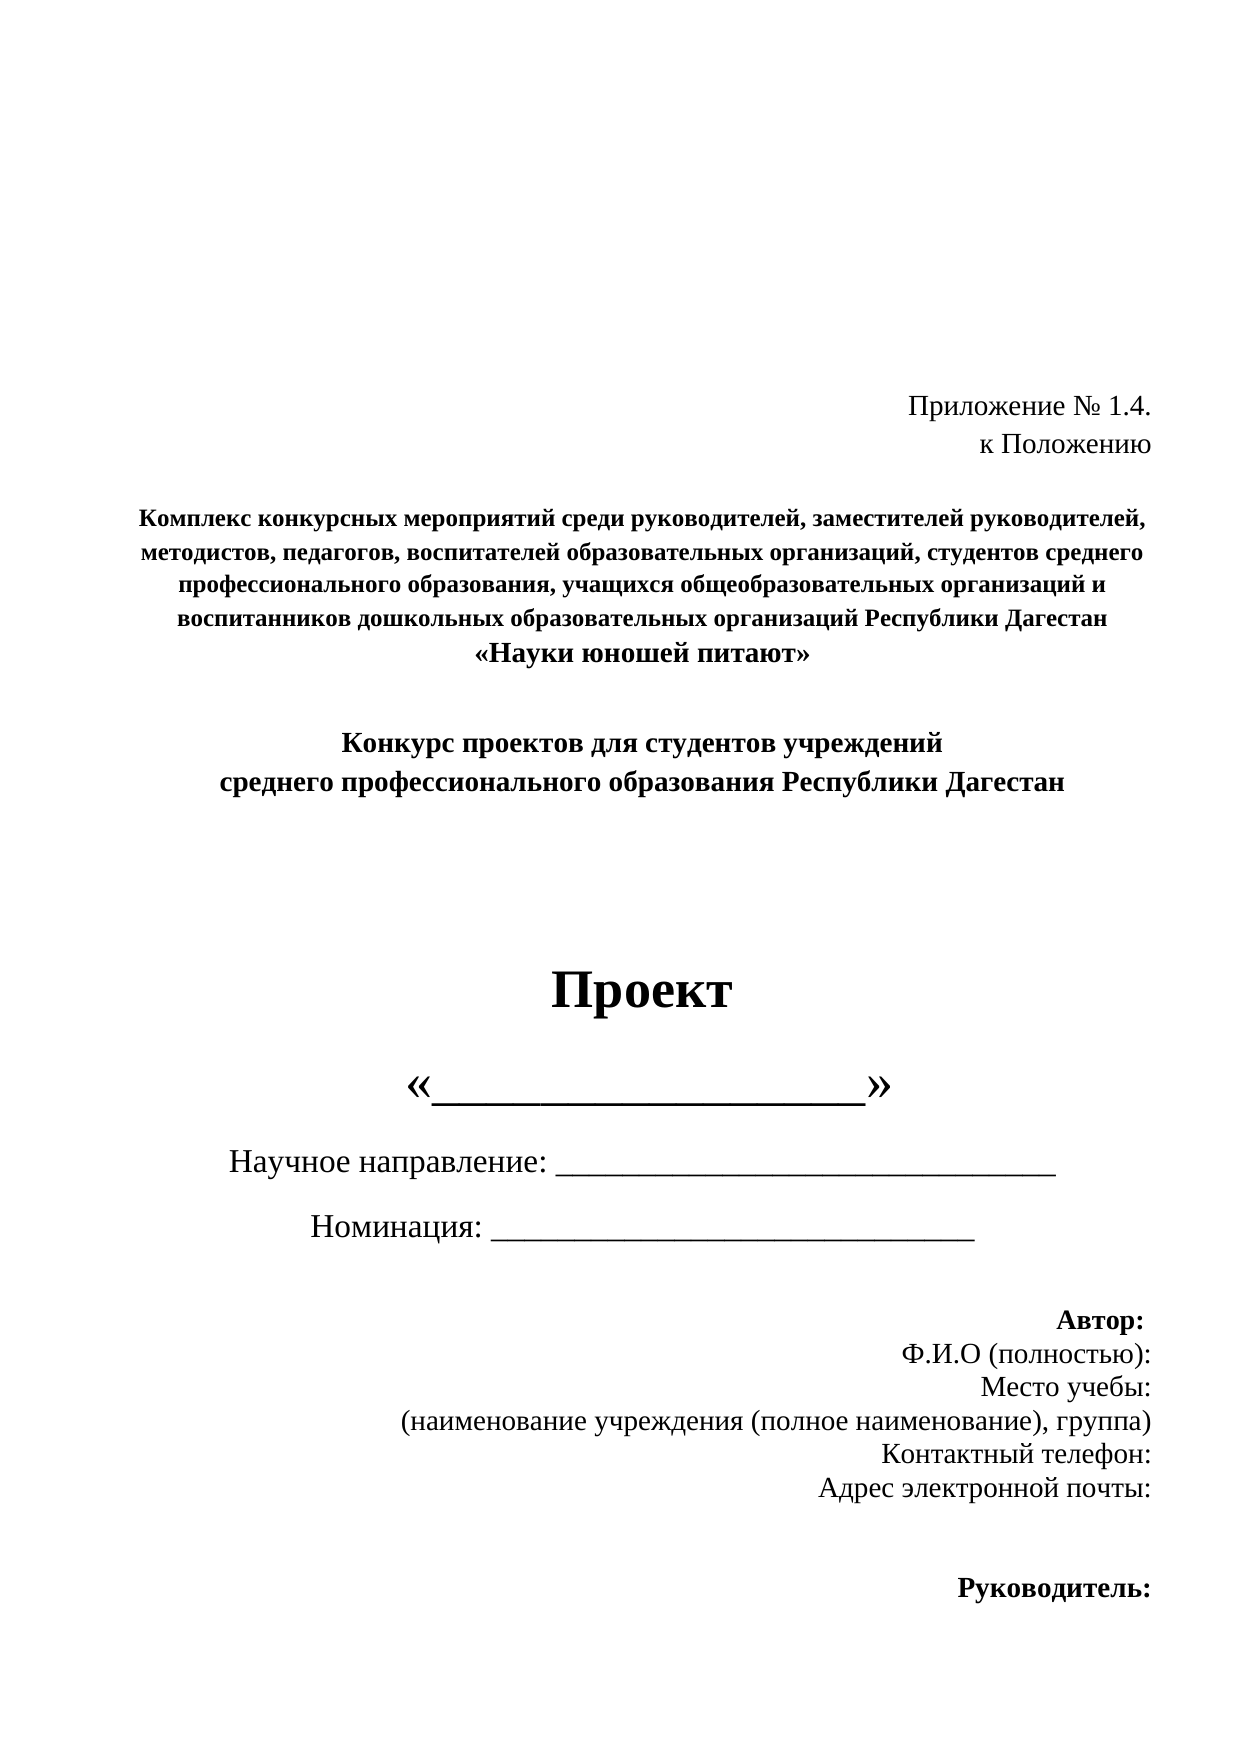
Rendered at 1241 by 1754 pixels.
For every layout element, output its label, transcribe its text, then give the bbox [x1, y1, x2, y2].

text «________________» [133, 1049, 1152, 1111]
text среднего профессионального образования Республики Дагестан [133, 764, 1152, 797]
text Научное направление: ______________________________ [133, 1141, 1152, 1179]
text Конкурс проектов для студентов учреждений [133, 725, 1152, 759]
text Место учебы: [133, 1369, 1152, 1403]
text Комплекс конкурсных мероприятий среди руководителей, заместителей руководителей, методистов, педагогов, воспитателей образовательных организаций, студентов среднего профессионального образования, учащихся общеобразовательных организаций и воспитанников дошкольных образовательных организаций Республики Дагестан [133, 503, 1152, 631]
text Адрес электронной почты: [133, 1470, 1152, 1503]
text Номинация: _____________________________ [133, 1206, 1152, 1244]
text к Положению [133, 426, 1152, 460]
text «Науки юношей питают» [133, 636, 1152, 669]
text (наименование учреждения (полное наименование), группа) [133, 1403, 1152, 1436]
text Руководитель: [133, 1571, 1152, 1604]
text Контактный телефон: [133, 1436, 1152, 1470]
text Автор: [133, 1303, 1152, 1336]
text Ф.И.О (полностью): [133, 1336, 1152, 1369]
text Приложение № 1.4. [133, 388, 1152, 421]
text Проект [133, 956, 1152, 1019]
